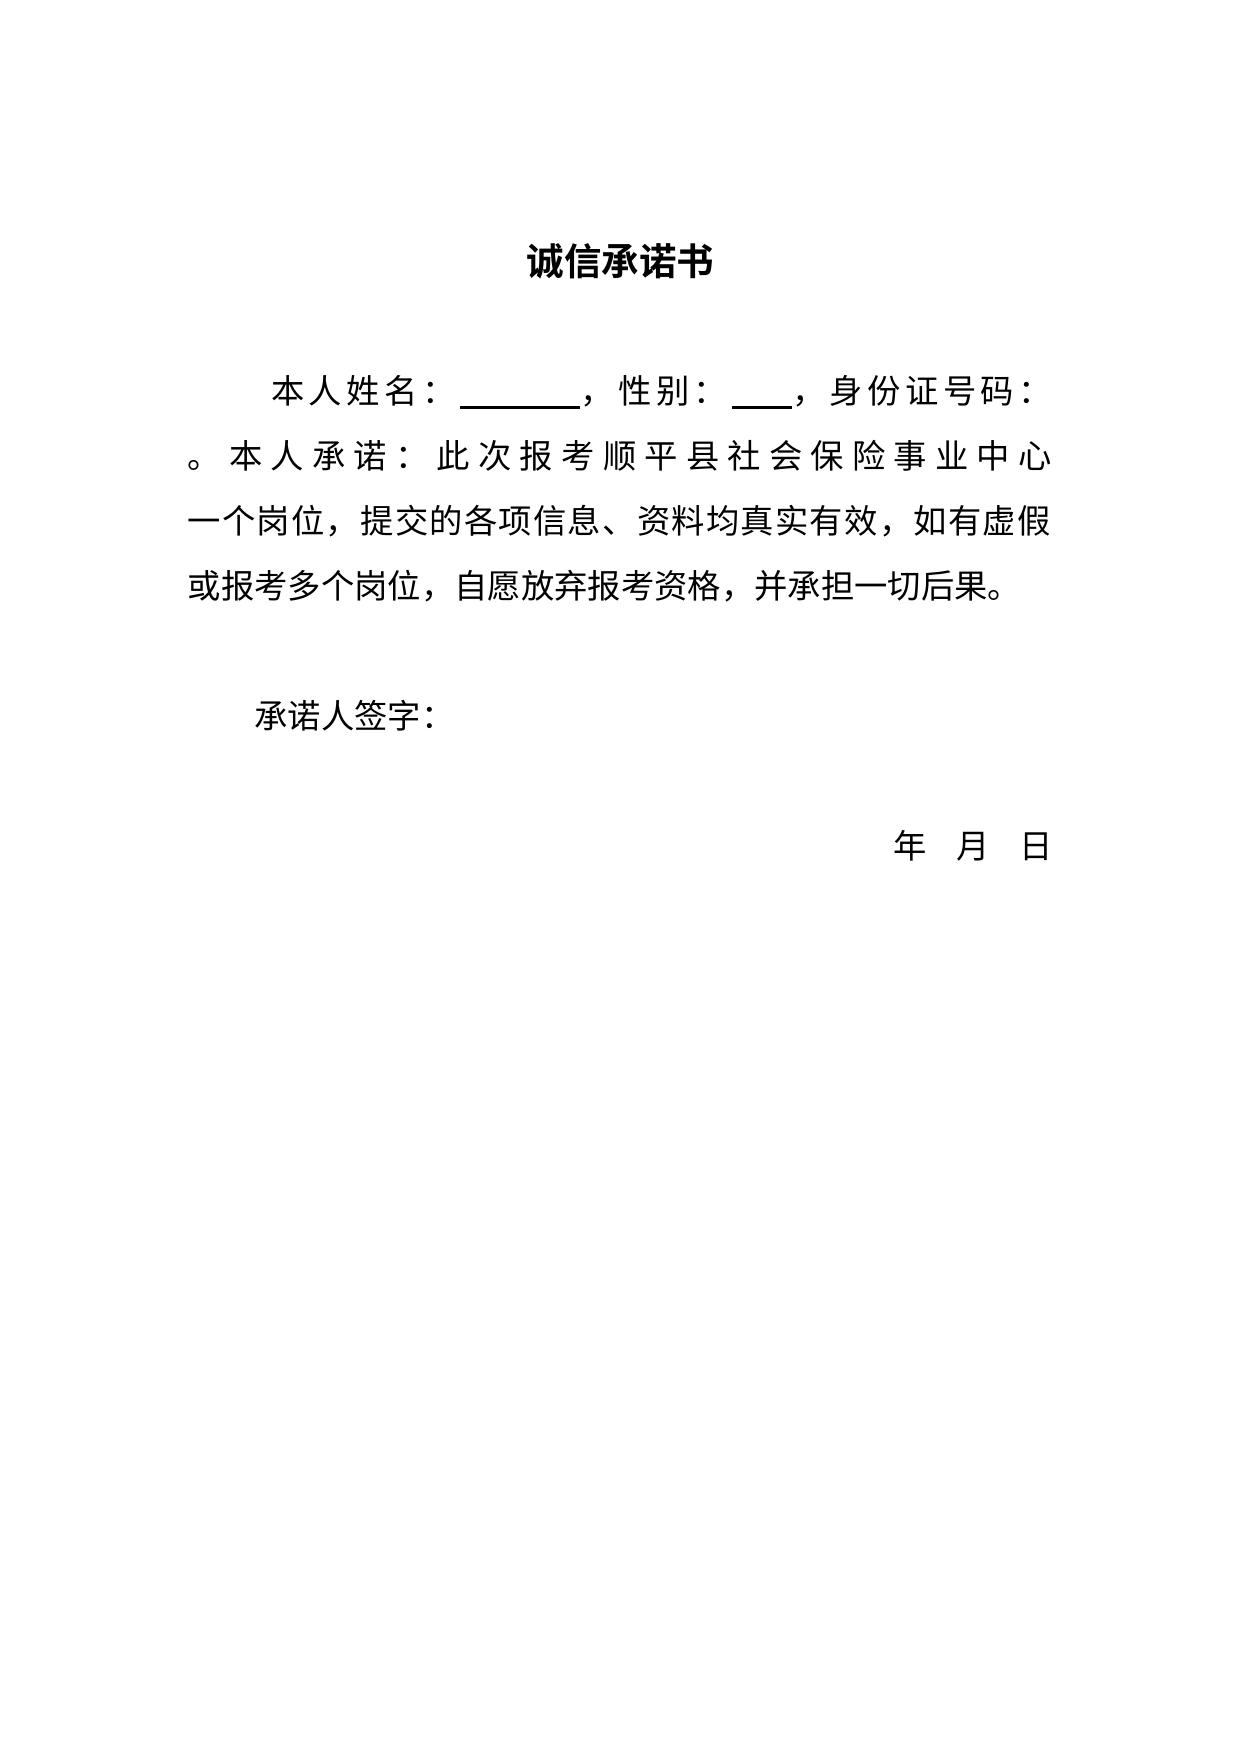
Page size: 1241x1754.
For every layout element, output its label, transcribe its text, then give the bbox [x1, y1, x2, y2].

text 年 月 日 [187, 812, 1053, 877]
text 诚信承诺书 [187, 227, 1053, 292]
text 本人姓名： ，性别： ，身份证号码： 。本人承诺：此次报考顺平县社会保险事业中心 一个岗位，提交的各项信息、资料均真实有效，如有虚假或报考多个岗位，自愿放弃报考资格，并承担一切后果。 [187, 357, 1053, 617]
text 承诺人签字： [187, 682, 1053, 747]
